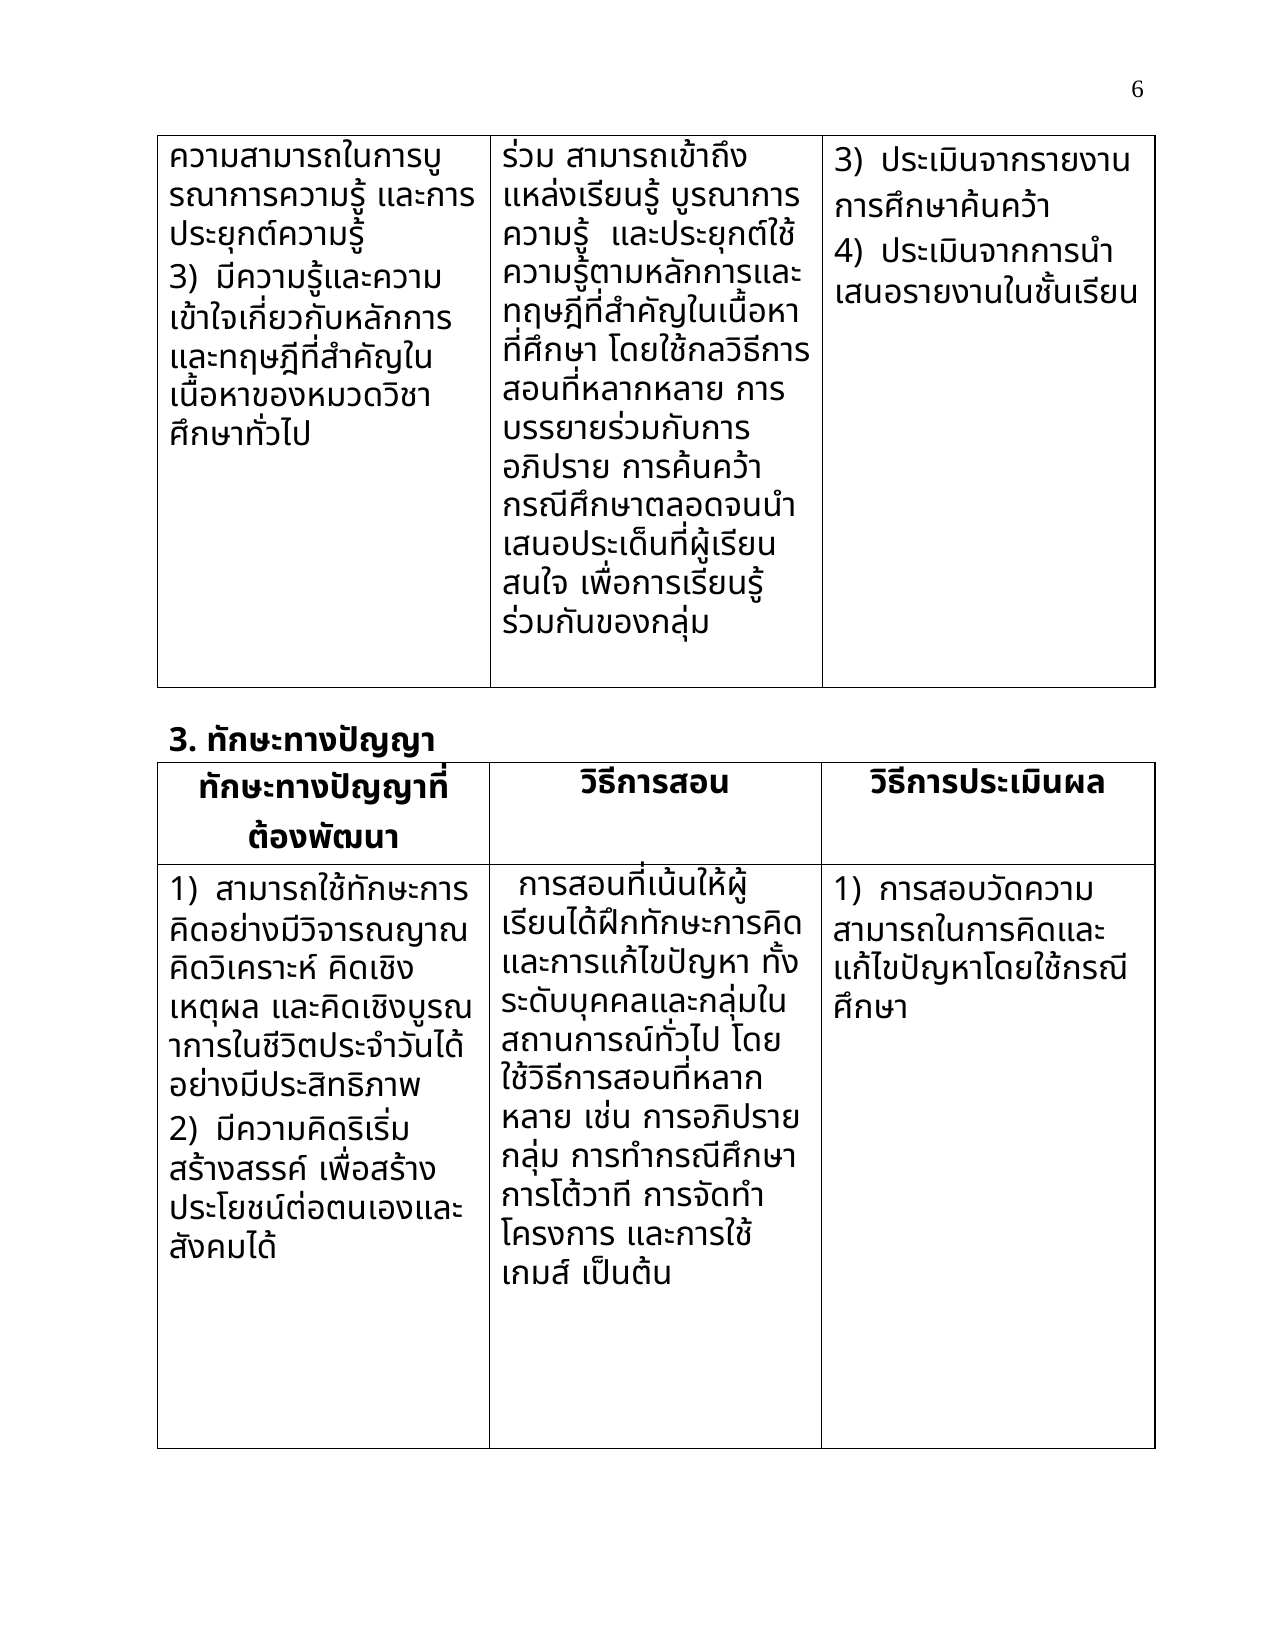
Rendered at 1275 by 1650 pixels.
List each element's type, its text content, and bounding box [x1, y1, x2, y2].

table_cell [158, 136, 490, 687]
table_cell 1) การสอบวัดความสามารถในการคิดและแก้ไขปัญหาโดยใช้กรณีศึกษา [822, 865, 1154, 1448]
table_header วิธีการสอน [490, 763, 821, 863]
table_cell 1) สามารถใช้ทักษะการคิดอย่างมีวิจารณญาณคิดวิเคราะห์ คิดเชิงเหตุผล และคิดเชิงบูรณาการในชีวิตประจำวันได้อย่างมีประสิทธิภาพ 2) มีความคิดริเริ่มสร้างสรรค์ เพื่อสร้างประโยชน์ต่อตนเองและสังคมได้ [158, 865, 489, 1448]
table_header วิธีการประเมินผล [822, 763, 1154, 863]
table_header ทักษะทางปัญญาที่ต้องพัฒนา [158, 763, 489, 863]
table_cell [491, 136, 822, 687]
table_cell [823, 136, 1154, 687]
text 3. ทักษะทางปัญญา [169, 716, 1144, 762]
table_cell การสอนที่เน้นให้ผู้เรียนได้ฝึกทักษะการคิดและการแก้ไขปัญหา ทั้งระดับบุคคลและกลุ่มในสถานการณ์ทั่วไป โดยใช้วิธีการสอนที่หลากหลาย เช่น การอภิปรายกลุ่ม การทำกรณีศึกษา การโต้วาที การจัดทำโครงการ และการใช้เกมส์ เป็นต้น [490, 865, 821, 1448]
